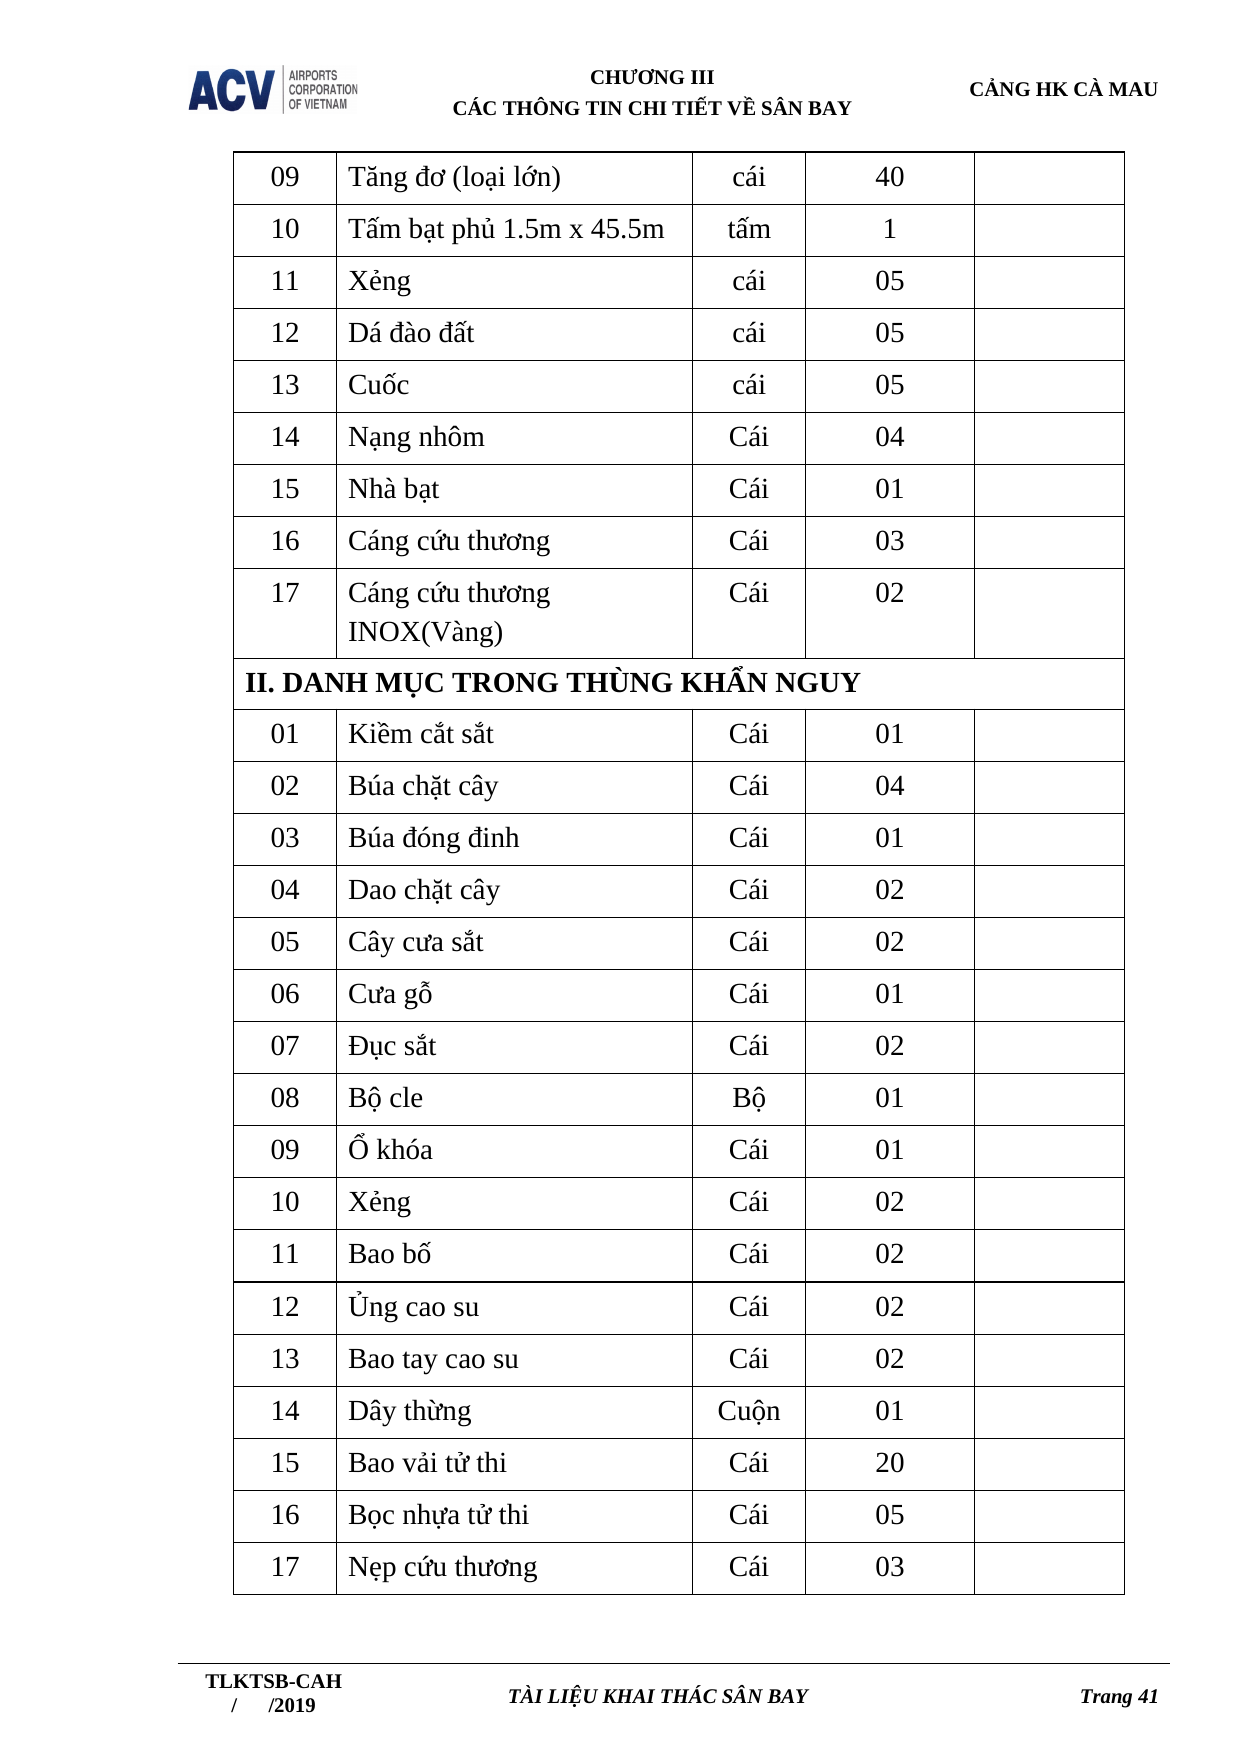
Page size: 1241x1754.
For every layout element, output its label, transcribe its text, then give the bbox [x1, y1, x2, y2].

table_cell [975, 153, 1124, 203]
table_cell Cưa gỗ [337, 970, 692, 1021]
table_cell Cái [693, 918, 805, 969]
table_cell 05 [806, 361, 974, 412]
table_cell Cái [693, 970, 805, 1021]
table_cell Xẻng [337, 1178, 692, 1229]
table_cell [975, 970, 1124, 1021]
table_cell Bao tay cao su [337, 1335, 692, 1386]
table_cell cái [693, 361, 805, 412]
table_cell 02 [806, 1335, 974, 1386]
table_cell 15 [234, 465, 336, 516]
table_cell 05 [234, 918, 336, 969]
table_cell [975, 1022, 1124, 1073]
table_cell [975, 762, 1124, 813]
table_cell 08 [234, 1074, 336, 1125]
table_cell Bọc nhựa tử thi [337, 1491, 692, 1542]
table_cell 03 [806, 517, 974, 568]
table_cell [975, 1283, 1124, 1333]
table_cell 02 [234, 762, 336, 813]
table_cell Kiềm cắt sắt [337, 710, 692, 761]
table_cell Nẹp cứu thương [337, 1543, 692, 1594]
table_cell Cái [693, 1230, 805, 1281]
table_cell 1 [806, 205, 974, 256]
table_cell 16 [234, 1491, 336, 1542]
table_cell Cuộn [693, 1387, 805, 1438]
table_cell Tăng đơ (loại lớn) [337, 153, 692, 203]
table_cell Cuốc [337, 361, 692, 412]
table_cell 20 [806, 1439, 974, 1490]
table_cell Cái [693, 1439, 805, 1490]
table_cell [975, 1335, 1124, 1386]
table_cell 01 [806, 1387, 974, 1438]
table_cell Nạng nhôm [337, 413, 692, 464]
table_cell [975, 918, 1124, 969]
table_cell 11 [234, 257, 336, 308]
table_cell [975, 1126, 1124, 1177]
table_cell 05 [806, 1491, 974, 1542]
table_cell Đục sắt [337, 1022, 692, 1073]
table_cell 02 [806, 1283, 974, 1333]
table_cell Cái [693, 1022, 805, 1073]
table_cell 01 [806, 970, 974, 1021]
table_cell 10 [234, 1178, 336, 1229]
table_cell 15 [234, 1439, 336, 1490]
table_cell Búa chặt cây [337, 762, 692, 813]
table_cell 03 [806, 1543, 974, 1594]
table_cell 04 [806, 762, 974, 813]
table_cell Cái [693, 710, 805, 761]
table_cell 10 [234, 205, 336, 256]
table_cell [975, 866, 1124, 917]
table_cell 17 [234, 1543, 336, 1594]
table_cell Ổ khóa [337, 1126, 692, 1177]
table_cell 01 [806, 465, 974, 516]
table_cell 07 [234, 1022, 336, 1073]
table_cell 04 [234, 866, 336, 917]
table_cell Cáng cứu thương INOX(Vàng) [337, 569, 692, 657]
table_cell Ủng cao su [337, 1283, 692, 1333]
table_cell 14 [234, 1387, 336, 1438]
table_cell [975, 1543, 1124, 1594]
table_cell Dây thừng [337, 1387, 692, 1438]
table_cell Bộ [693, 1074, 805, 1125]
table_cell 05 [806, 309, 974, 360]
table_cell 02 [806, 569, 974, 657]
table_cell 12 [234, 309, 336, 360]
table_cell 01 [234, 710, 336, 761]
table_cell [975, 1439, 1124, 1490]
table_cell 01 [806, 1126, 974, 1177]
table_cell [975, 517, 1124, 568]
table_cell 02 [806, 866, 974, 917]
table_cell Cái [693, 1335, 805, 1386]
table_cell Bao vải tử thi [337, 1439, 692, 1490]
table_cell 06 [234, 970, 336, 1021]
table_cell 17 [234, 569, 336, 657]
table_cell 09 [234, 1126, 336, 1177]
picture [188, 65, 358, 114]
table_cell cái [693, 153, 805, 203]
table_cell 13 [234, 1335, 336, 1386]
table_cell 02 [806, 1178, 974, 1229]
table_cell [975, 710, 1124, 761]
table_cell Cái [693, 517, 805, 568]
table_cell Tấm bạt phủ 1.5m x 45.5m [337, 205, 692, 256]
table_cell [975, 1074, 1124, 1125]
table_cell 03 [234, 814, 336, 865]
table_cell [975, 205, 1124, 256]
table_cell 01 [806, 814, 974, 865]
table_cell 02 [806, 1022, 974, 1073]
table_cell Cái [693, 413, 805, 464]
table_cell 14 [234, 413, 336, 464]
table_cell [975, 361, 1124, 412]
table_cell 13 [234, 361, 336, 412]
table_cell [975, 465, 1124, 516]
table_cell Xẻng [337, 257, 692, 308]
table_cell Cái [693, 762, 805, 813]
table_cell [975, 257, 1124, 308]
table_cell 02 [806, 1230, 974, 1281]
table_cell Cái [693, 1178, 805, 1229]
table_cell Cáng cứu thương [337, 517, 692, 568]
table_cell 01 [806, 710, 974, 761]
table_cell 11 [234, 1230, 336, 1281]
table_cell Bộ cle [337, 1074, 692, 1125]
table_cell tấm [693, 205, 805, 256]
table_cell 05 [806, 257, 974, 308]
table_cell Cái [693, 1126, 805, 1177]
table_cell II. DANH MỤC TRONG THÙNG KHẨN NGUY [234, 659, 1124, 708]
table_cell Cây cưa sắt [337, 918, 692, 969]
table_cell 40 [806, 153, 974, 203]
table_cell Cái [693, 814, 805, 865]
table_cell Cái [693, 569, 805, 657]
table_cell 04 [806, 413, 974, 464]
table_cell Dá đào đất [337, 309, 692, 360]
table_cell [975, 1230, 1124, 1281]
table_cell [975, 413, 1124, 464]
table_cell Cái [693, 866, 805, 917]
table_cell Dao chặt cây [337, 866, 692, 917]
table_cell [975, 1178, 1124, 1229]
table_cell [975, 309, 1124, 360]
table_cell Cái [693, 1283, 805, 1333]
table_cell Cái [693, 465, 805, 516]
table_cell Bao bố [337, 1230, 692, 1281]
table_cell [975, 569, 1124, 657]
table_cell Nhà bạt [337, 465, 692, 516]
table_cell cái [693, 309, 805, 360]
table_cell 01 [806, 1074, 974, 1125]
table_cell Cái [693, 1491, 805, 1542]
table_cell 16 [234, 517, 336, 568]
table_cell 12 [234, 1283, 336, 1333]
table_cell Búa đóng đinh [337, 814, 692, 865]
table_cell cái [693, 257, 805, 308]
table_cell [975, 1491, 1124, 1542]
table_cell 09 [234, 153, 336, 203]
table_cell [975, 814, 1124, 865]
table_cell 02 [806, 918, 974, 969]
table_cell [975, 1387, 1124, 1438]
table_cell Cái [693, 1543, 805, 1594]
